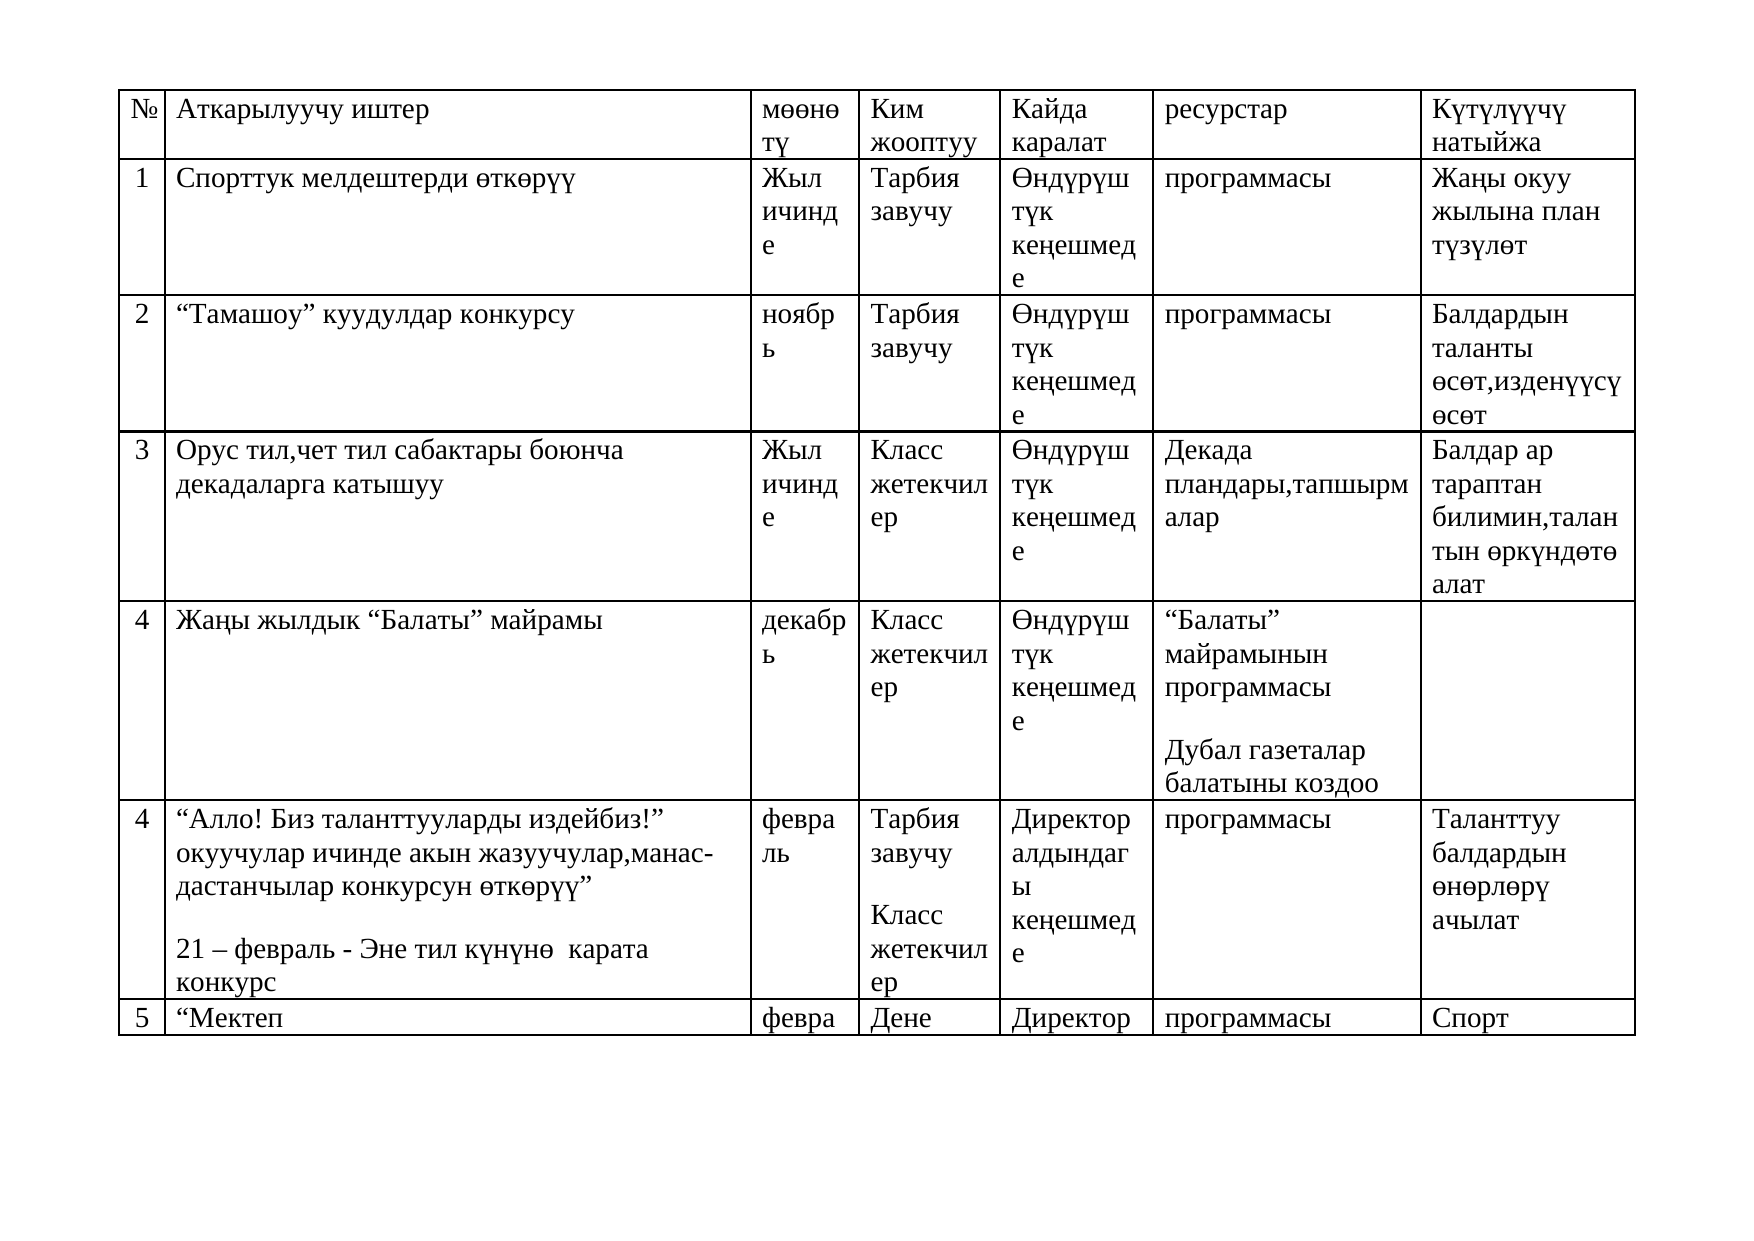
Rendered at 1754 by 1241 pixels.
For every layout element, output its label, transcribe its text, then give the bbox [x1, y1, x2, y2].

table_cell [1422, 1000, 1634, 1034]
table_header № [120, 91, 164, 158]
table_cell 2 [120, 296, 164, 430]
table_cell Өндүрүштүк кеңешмеде [1001, 433, 1152, 600]
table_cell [166, 1000, 750, 1034]
table_cell программасы [1154, 296, 1420, 430]
table_cell февраль [752, 1000, 858, 1034]
table_cell 3 [120, 433, 164, 600]
table_cell Жыл ичинде [752, 160, 858, 294]
table_cell 4 [120, 801, 164, 998]
table_cell Өндүрүштүк кеңешмеде [1001, 296, 1152, 430]
table_cell Декада пландары,тапшырмалар [1154, 433, 1420, 600]
table_cell Орус тил,чет тил сабактары боюнча декадаларга катышуу [166, 433, 750, 600]
table_cell Балдардын таланты өсөт,изденүүсү өсөт [1422, 296, 1634, 430]
table_header Күтүлүүчү натыйжа [1422, 91, 1634, 158]
table_cell Таланттуу балдардын өнөрлөрү ачылат [1422, 801, 1634, 998]
table_header Кайда каралат [1001, 91, 1152, 158]
table_header Аткарылуучу иштер [166, 91, 750, 158]
table_cell Тарбия завучу [860, 160, 999, 294]
table_cell Директор алдындагы кеңешмеде [1001, 801, 1152, 998]
table_header ресурстар [1154, 91, 1420, 158]
table_cell Спорттук мелдештерди өткөрүү [166, 160, 750, 294]
table_cell Класс жетекчилер [860, 433, 999, 600]
table_header мөөнөтү [752, 91, 858, 158]
table_cell 4 [120, 602, 164, 799]
table_cell Тарбия завучу [860, 296, 999, 430]
table_cell Балдар ар тараптан билимин,талантын өркүндөтө алат [1422, 433, 1634, 600]
table_cell “Тамашоу” куудулдар конкурсу [166, 296, 750, 430]
table_cell [1422, 602, 1634, 799]
table_cell Тарбия завучу Класс жетекчилер [860, 801, 999, 998]
table_cell “Алло! Биз таланттууларды издейбиз!” окуучулар ичинде акын жазуучулар,манас-дастанчылар конкурсун өткөрүү” 21 – февраль - Эне тил күнүнө карата конкурс [166, 801, 750, 998]
table_cell февраль [752, 801, 858, 998]
table_cell Өндүрүштүк кеңешмеде [1001, 602, 1152, 799]
table_cell Класс жетекчилер [860, 602, 999, 799]
table_cell декабрь [752, 602, 858, 799]
table_cell программасы [1154, 160, 1420, 294]
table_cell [860, 1000, 999, 1034]
table_cell Жаңы окуу жылына план түзүлөт [1422, 160, 1634, 294]
table_cell программасы [1154, 801, 1420, 998]
table_cell программасы [1154, 1000, 1420, 1034]
table_cell Жыл ичинде [752, 433, 858, 600]
table_header Ким жооптуу [860, 91, 999, 158]
table_cell 1 [120, 160, 164, 294]
table_cell ноябрь [752, 296, 858, 430]
table_cell “Балаты” майрамынын программасы Дубал газеталар балатыны коздоо [1154, 602, 1420, 799]
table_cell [1001, 1000, 1152, 1034]
table_cell Жаңы жылдык “Балаты” майрамы [166, 602, 750, 799]
table_cell 5 [120, 1000, 164, 1034]
table_cell Өндүрүштүк кеңешмеде [1001, 160, 1152, 294]
